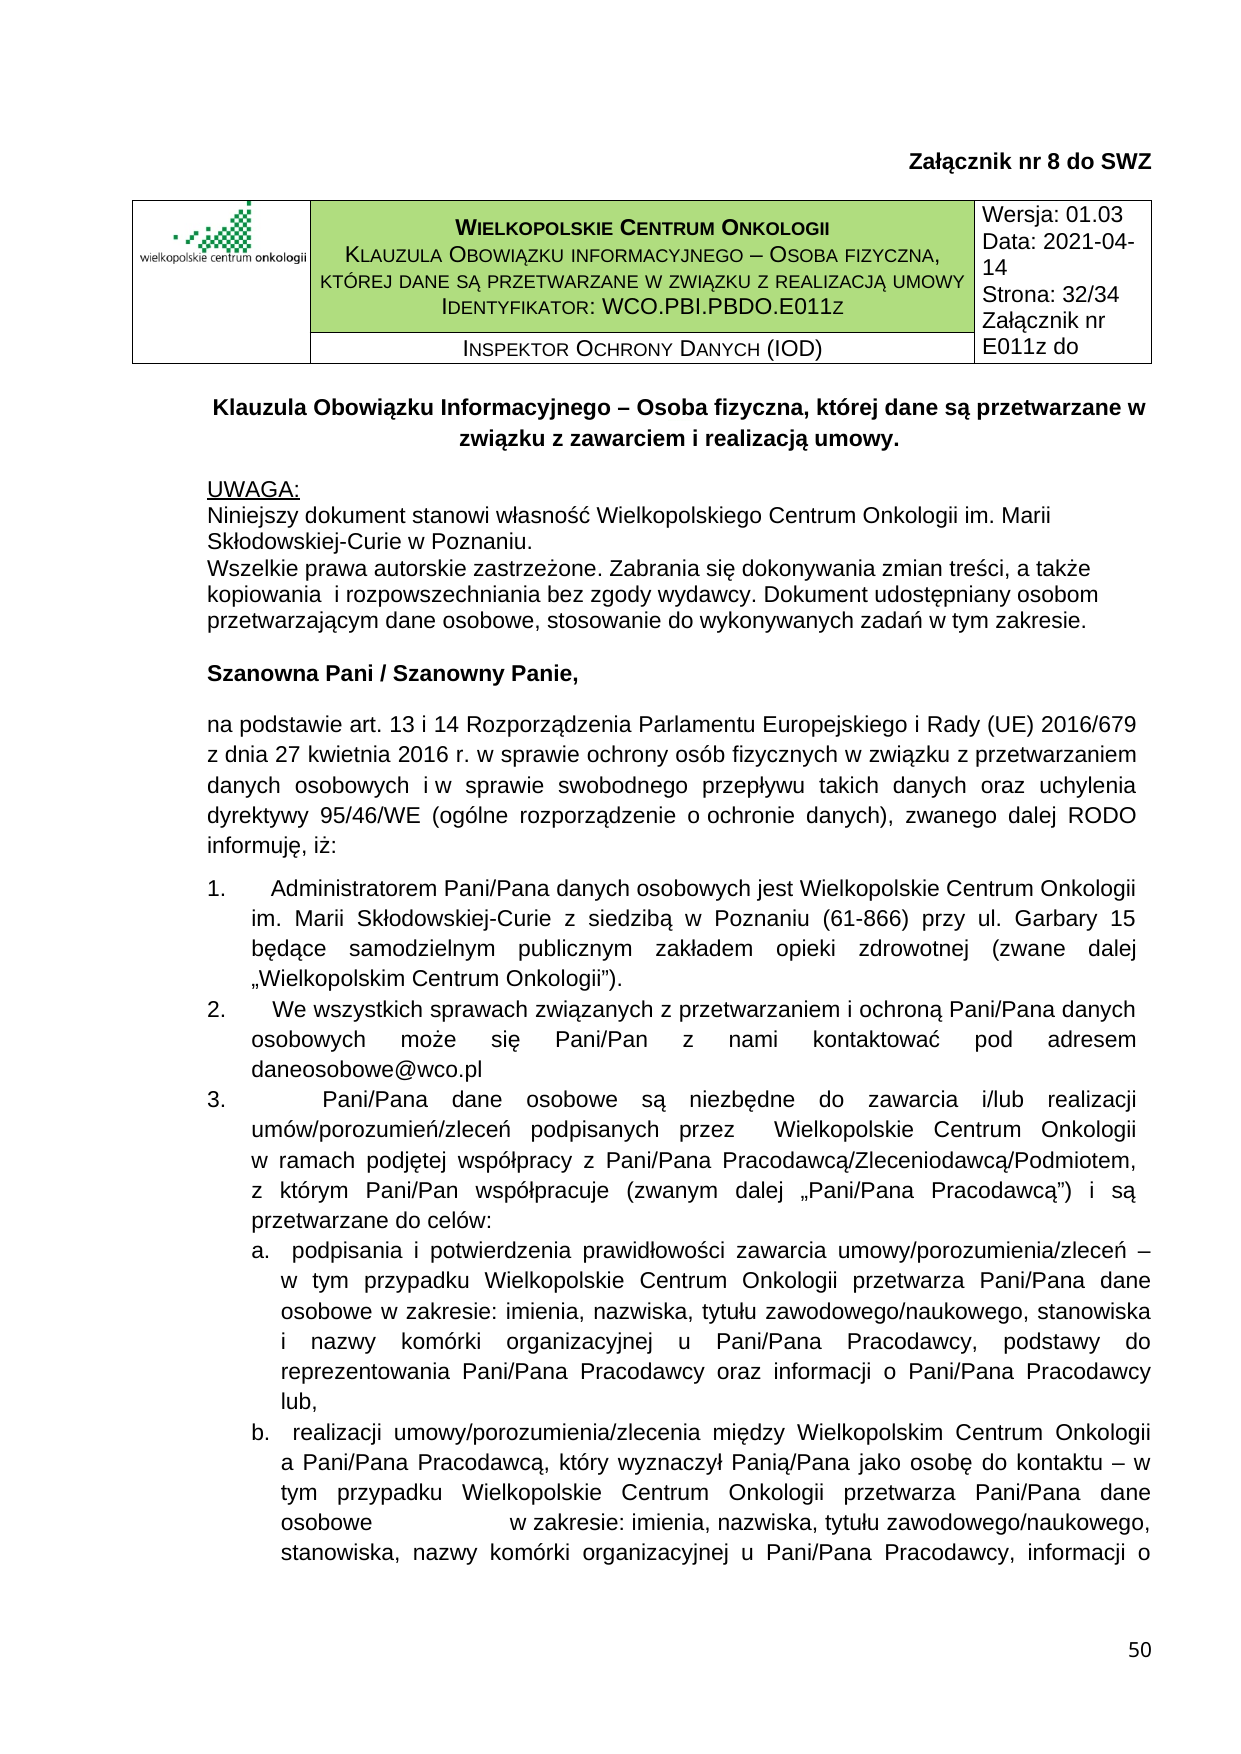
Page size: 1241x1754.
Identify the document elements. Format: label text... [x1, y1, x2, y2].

picture [140, 201, 306, 264]
text na podstawie art. 13 i 14 Rozporządzenia Parlamentu Europejskiego i Rady (UE) 2016/679 z dnia 27 kwietnia 2016 r. w sprawie ochrony osób fizycznych w związku z przetwarzaniem danych osobowych i w sprawie swobodnego przepływu takich danych oraz uchylenia dyrektywy 95/46/WE (ogólne rozporządzenie o ochronie danych), zwanego dalej RODO informuję, iż: [207, 711, 1137, 858]
text Niniejszy dokument stanowi własność Wielkopolskiego Centrum Onkologii im. Marii Skłodowskiej-Curie w Poznaniu. Wszelkie prawa autorskie zastrzeżone. Zabrania się dokonywania zmian treści, a także kopiowania i rozpowszechniania bez zgody wydawcy. Dokument udostępniany osobom przetwarzającym dane osobowe, stosowanie do wykonywanych zadań w tym zakresie. [207, 502, 1152, 634]
text Klauzula Obowiązku Informacyjnego – Osoba fizyczna, której dane są przetwarzane w związku z zawarciem i realizacją umowy. [207, 394, 1152, 451]
list podpisania i potwierdzenia prawidłowości zawarcia umowy/porozumienia/zleceń – w tym przypadku Wielkopolskie Centrum Onkologii przetwarza Pani/Pana dane osobowe w zakresie: imienia, nazwiska, tytułu zawodowego/naukowego, stanowiska i nazwy komórki organizacyjnej u Pani/Pana Pracodawcy, podstawy do reprezentowania Pani/Pana Pracodawcy oraz informacji o Pani/Pana Pracodawcy lub, [251, 1237, 1152, 1414]
text UWAGA: [207, 476, 1152, 502]
list We wszystkich sprawach związanych z przetwarzaniem i ochroną Pani/Pana danych osobowych może się Pani/Pan z nami kontaktować pod adresem daneosobowe@wco.pl [207, 996, 1137, 1082]
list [251, 1418, 1152, 1566]
list Administratorem Pani/Pana danych osobowych jest Wielkopolskie Centrum Onkologii im. Marii Skłodowskiej-Curie z siedzibą w Poznaniu (61-866) przy ul. Garbary 15 będące samodzielnym publicznym zakładem opieki zdrowotnej (zwane dalej „Wielkopolskim Centrum Onkologii”). [207, 875, 1137, 992]
table_header Wielkopolskie Centrum Onkologii Klauzula Obowiązku informacyjnego – Osoba fizyczna, której dane są przetwarzane w związku z realizacją umowy Identyfikator: WCO.PBI.PBDO.E011z [311, 201, 974, 332]
text Załącznik nr 8 do SWZ [207, 148, 1152, 174]
table_header [133, 201, 310, 363]
table_header Wersja: 01.03 Data: 2021-04-14 Strona: 32/34 Załącznik nr E011z do PBDO [975, 201, 1151, 363]
list Pani/Pana dane osobowe są niezbędne do zawarcia i/lub realizacji umów/porozumień/zleceń podpisanych przez Wielkopolskie Centrum Onkologii w ramach podjętej współpracy z Pani/Pana Pracodawcą/Zleceniodawcą/Podmiotem, z którym Pani/Pan współpracuje (zwanym dalej „Pani/Pana Pracodawcą”) i są przetwarzane do celów: [207, 1086, 1137, 1233]
table_cell Inspektor Ochrony Danych (IOD) [311, 333, 974, 363]
text Szanowna Pani / Szanowny Panie, [207, 660, 1152, 686]
